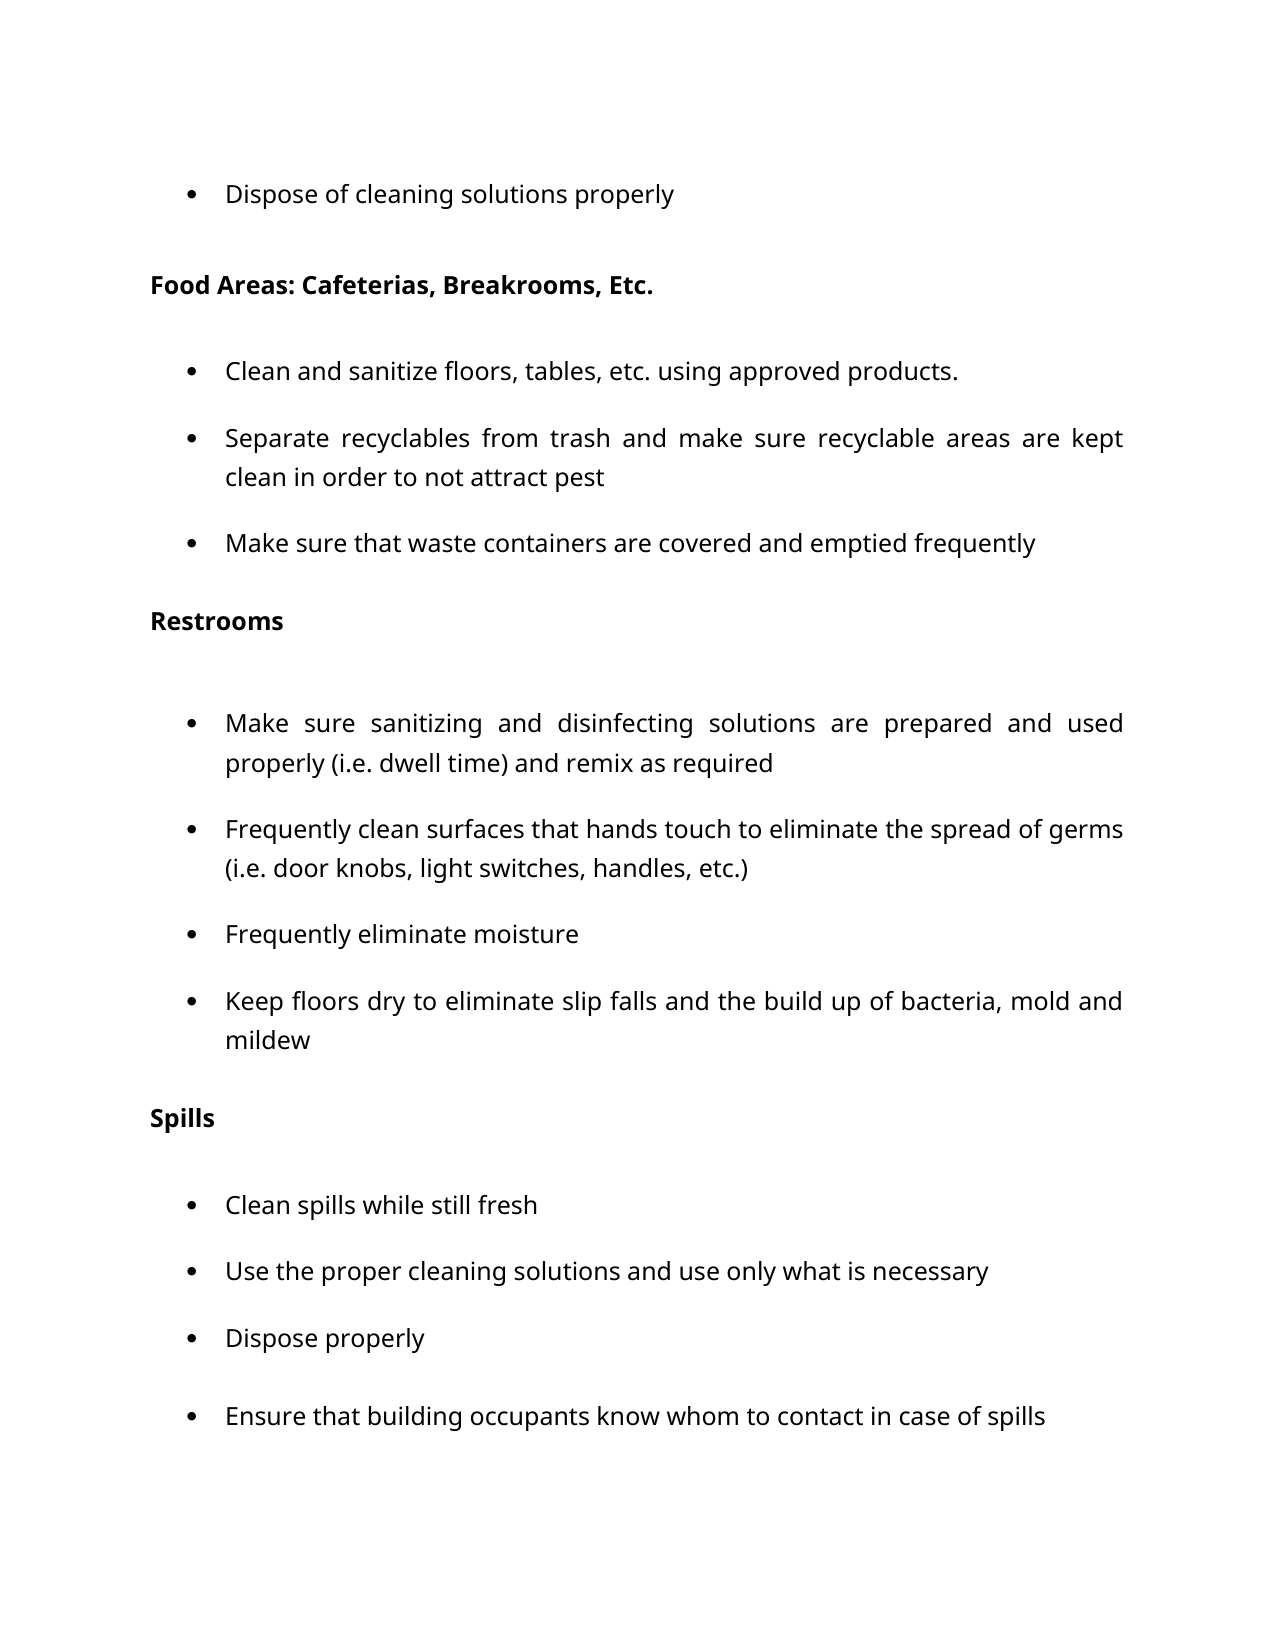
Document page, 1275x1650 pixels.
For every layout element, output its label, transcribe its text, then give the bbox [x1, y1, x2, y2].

list Make sure that waste containers are covered and emptied frequently [187, 526, 1125, 560]
text Food Areas: Cafeterias, Breakrooms, Etc. [150, 267, 1125, 301]
list Clean and sanitize floors, tables, etc. using approved products. [187, 354, 1125, 388]
text Restrooms [150, 604, 1125, 638]
list Dispose of cleaning solutions properly [187, 177, 1125, 211]
text Spills [150, 1101, 1125, 1135]
list Use the proper cleaning solutions and use only what is necessary [187, 1254, 1125, 1288]
list Frequently clean surfaces that hands touch to eliminate the spread of germs (i.e. door knobs, light switches, handles, etc.) [187, 812, 1125, 885]
list Make sure sanitizing and disinfecting solutions are prepared and used properly (i.e. dwell time) and remix as required [187, 706, 1125, 779]
list Dispose properly [187, 1320, 1125, 1354]
list Frequently eliminate moisture [187, 917, 1125, 951]
list Separate recyclables from trash and make sure recyclable areas are kept clean in order to not attract pest [187, 420, 1125, 493]
list Keep floors dry to eliminate slip falls and the build up of bacteria, mold and mildew [187, 983, 1125, 1057]
list Clean spills while still fresh [187, 1187, 1125, 1222]
list Ensure that building occupants know whom to contact in case of spills [187, 1398, 1125, 1433]
